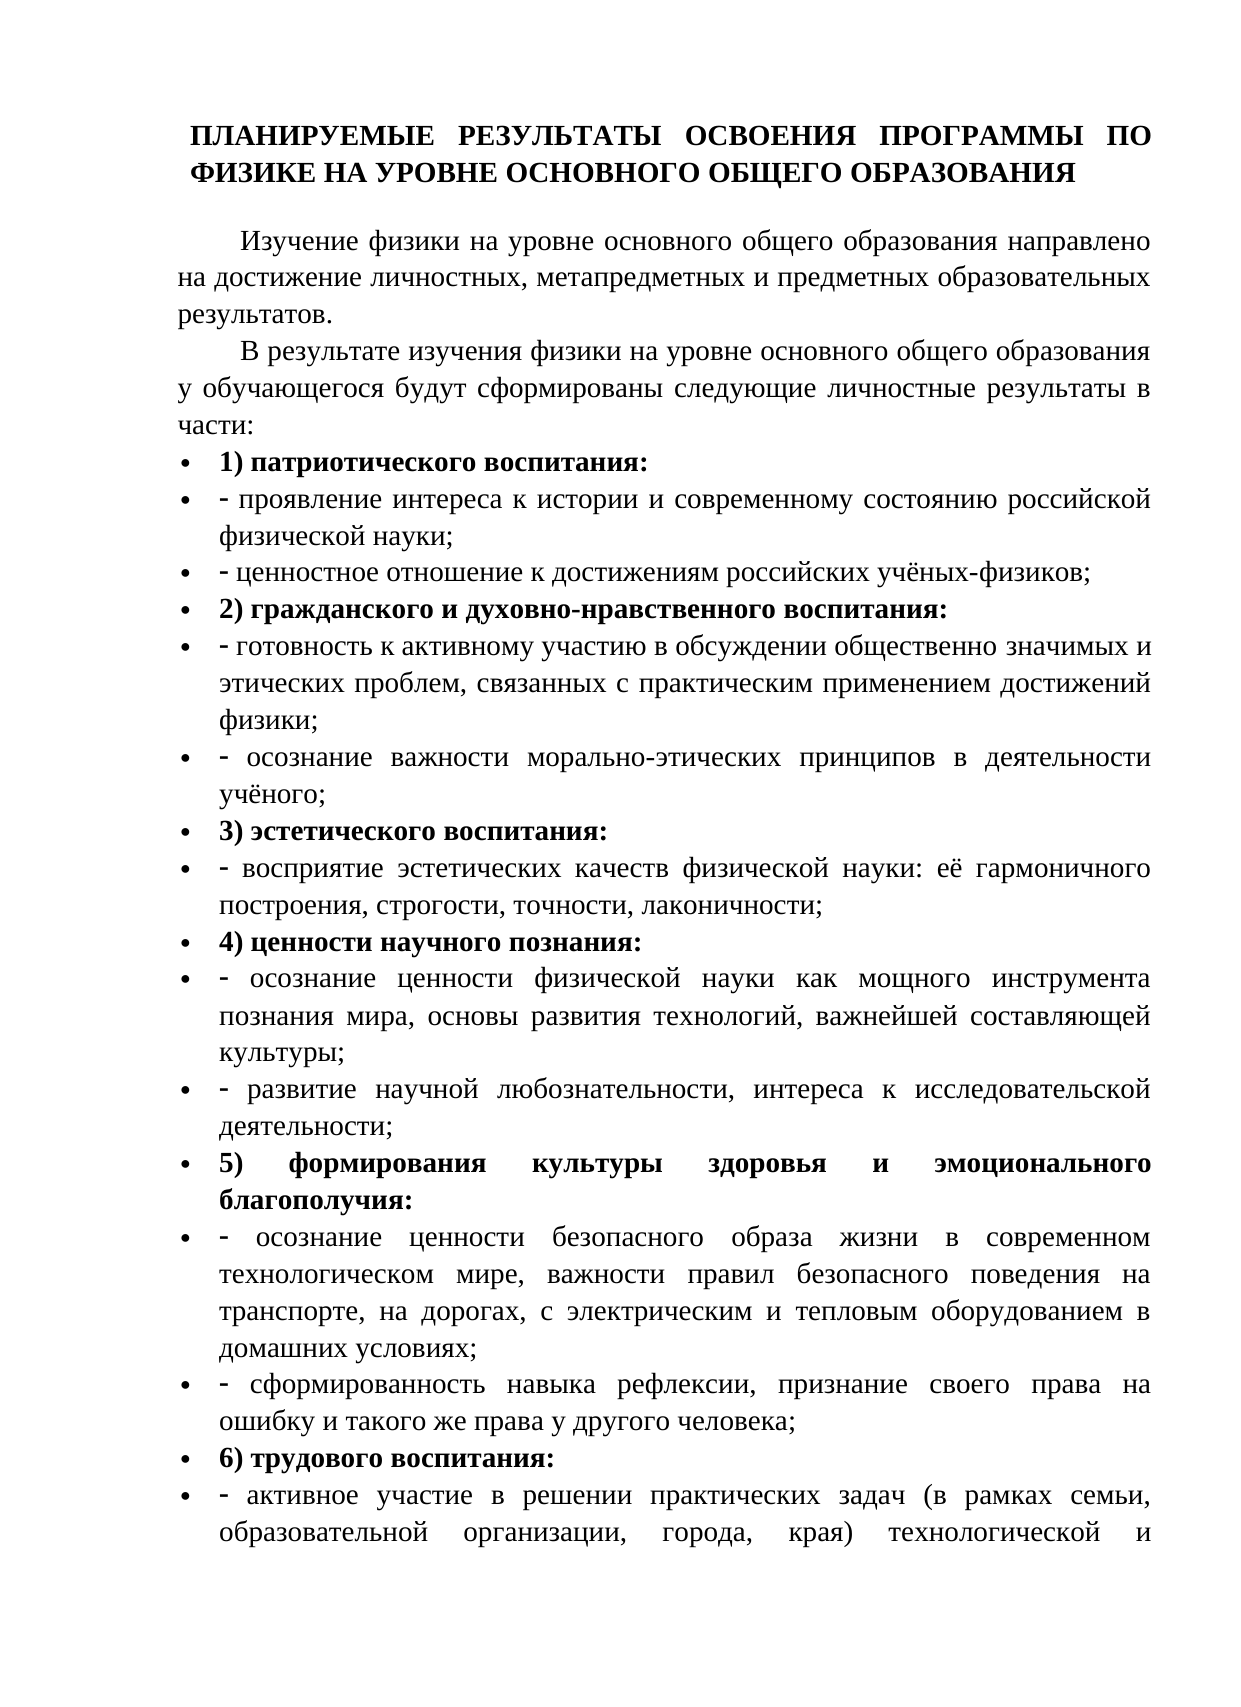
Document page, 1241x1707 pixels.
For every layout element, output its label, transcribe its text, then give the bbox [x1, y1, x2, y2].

list 1) патриотического воспитания: [181, 444, 1152, 477]
list 6) трудового воспитания: [181, 1440, 1152, 1474]
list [181, 1477, 1152, 1548]
list  восприятие эстетических качеств физической науки: её гармоничного построения, строгости, точности, лаконичности; [181, 850, 1152, 920]
list  развитие научной любознательности, интереса к исследовательской деятельности; [181, 1071, 1152, 1142]
text ПЛАНИРУЕМЫЕ РЕЗУЛЬТАТЫ ОСВОЕНИЯ ПРОГРАММЫ ПО ФИЗИКЕ НА УРОВНЕ ОСНОВНОГО ОБЩЕГО ОБРАЗОВАНИЯ [190, 118, 1152, 188]
text В результате изучения физики на уровне основного общего образования у обучающегося будут сформированы следующие личностные результаты в части: [177, 333, 1152, 441]
list  ценностное отношение к достижениям российских учёных-­физиков; [181, 554, 1152, 588]
list  проявление интереса к истории и современному состоянию российской физической науки; [181, 481, 1152, 551]
text Изучение физики на уровне основного общего образования направлено на достижение личностных, метапредметных и предметных образовательных результатов. [177, 223, 1152, 330]
list  осознание важности морально-­этических принципов в деятельности учёного; [181, 739, 1152, 810]
list 5) формирования культуры здоровья и эмоционального благополучия: [181, 1145, 1152, 1216]
list  осознание ценности физической науки как мощного инструмента познания мира, основы развития технологий, важнейшей составляющей культуры; [181, 961, 1152, 1068]
list 2) гражданского и духовно-нравственного воспитания: [181, 592, 1152, 625]
list  сформированность навыка рефлексии, признание своего права на ошибку и такого же права у другого человека; [181, 1367, 1152, 1437]
list 4) ценности научного познания: [181, 924, 1152, 957]
list 3) эстетического воспитания: [181, 813, 1152, 847]
list  готовность к активному участию в обсуждении общественно значимых и этических проблем, связанных с практическим применением достижений физики; [181, 628, 1152, 736]
list  осознание ценности безопасного образа жизни в современном технологическом мире, важности правил безопасного поведения на транспорте, на дорогах, с электрическим и тепловым оборудованием в домашних условиях; [181, 1219, 1152, 1363]
